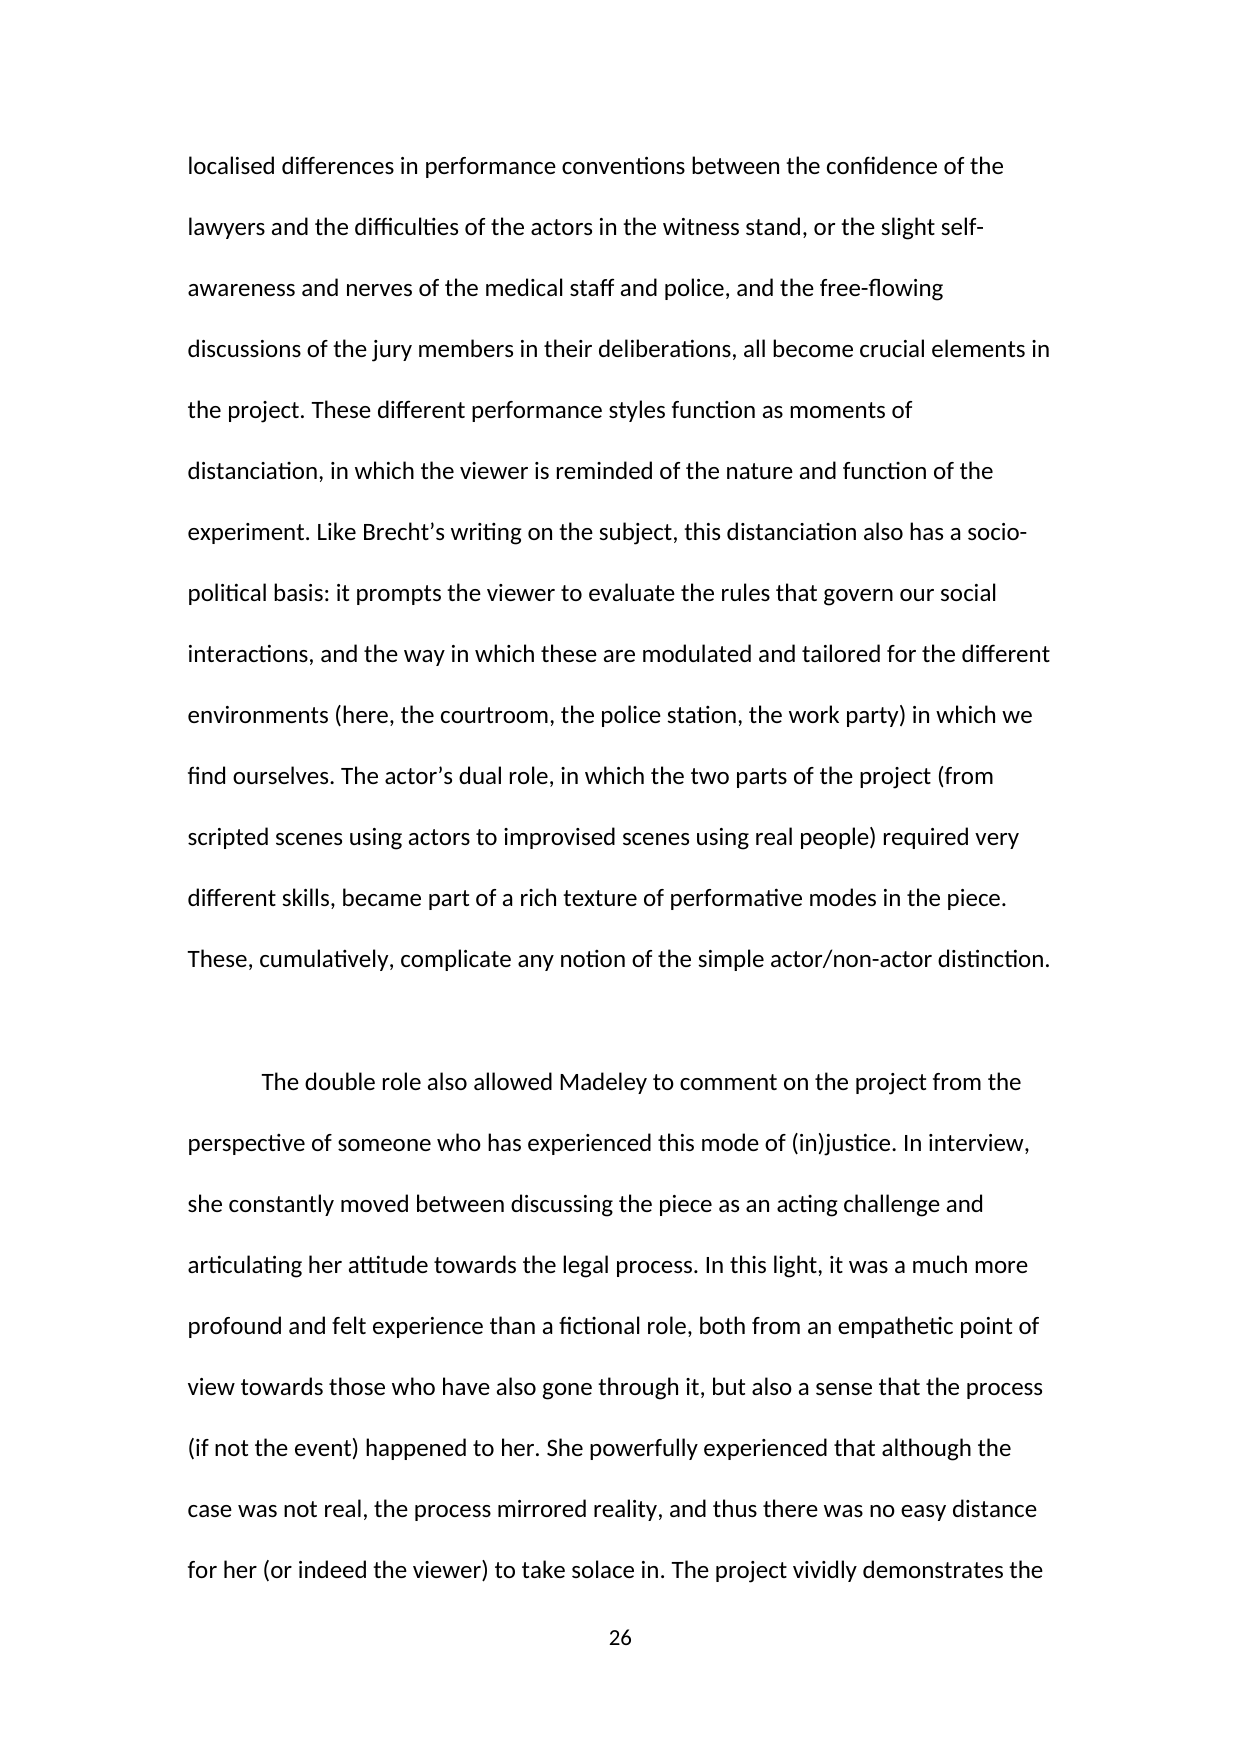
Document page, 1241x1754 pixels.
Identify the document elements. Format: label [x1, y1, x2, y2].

text [187, 150, 1053, 974]
text [187, 1066, 1053, 1584]
